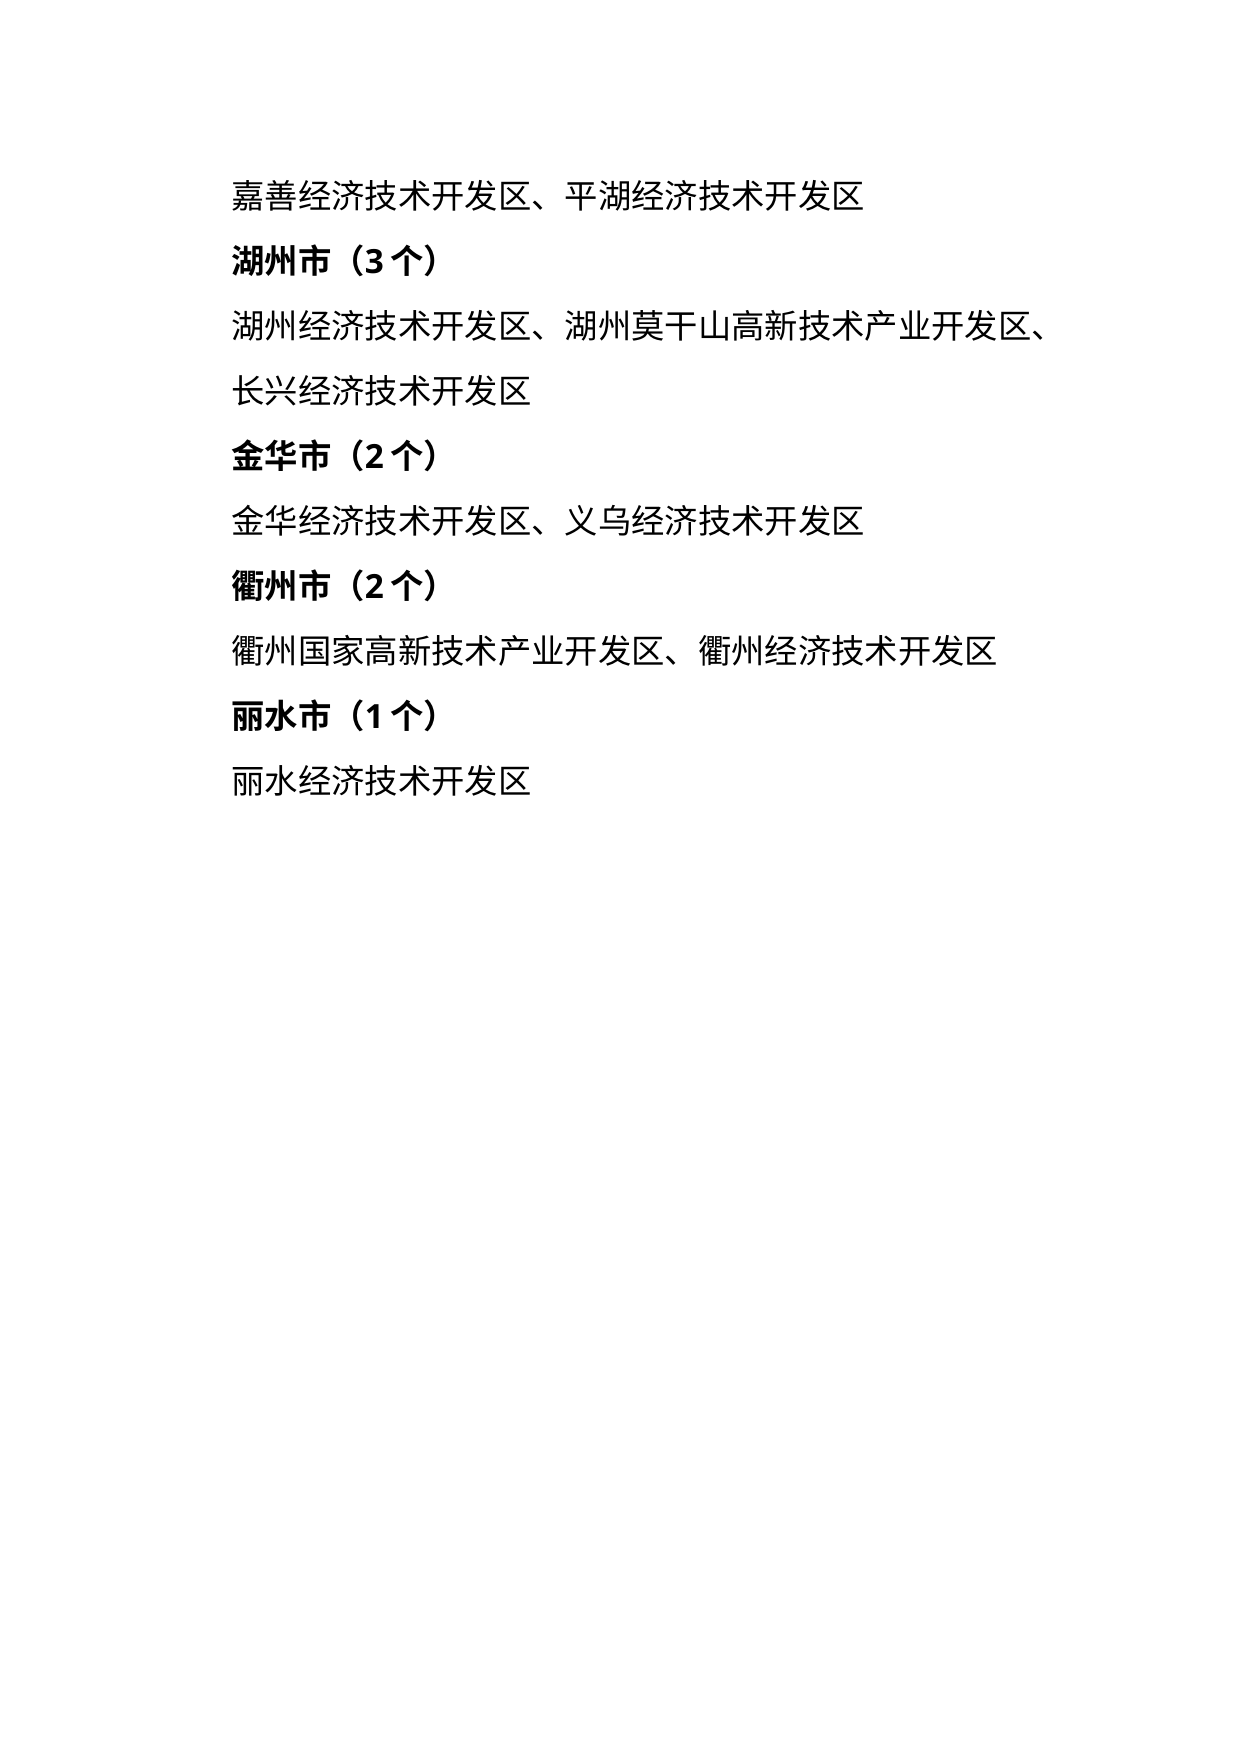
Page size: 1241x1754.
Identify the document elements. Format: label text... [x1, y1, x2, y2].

text 湖州市（3个） [231, 227, 1053, 292]
text 衢州市（2个） [231, 552, 1053, 617]
text 金华市（2个） [231, 422, 1053, 487]
text 丽水经济技术开发区 [231, 747, 1053, 812]
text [231, 162, 1053, 227]
text 衢州国家高新技术产业开发区、衢州经济技术开发区 [231, 617, 1053, 682]
text 湖州经济技术开发区、湖州莫干山高新技术产业开发区、长兴经济技术开发区 [231, 292, 1053, 422]
text 丽水市（1个） [231, 682, 1053, 747]
text 金华经济技术开发区、义乌经济技术开发区 [231, 487, 1053, 552]
